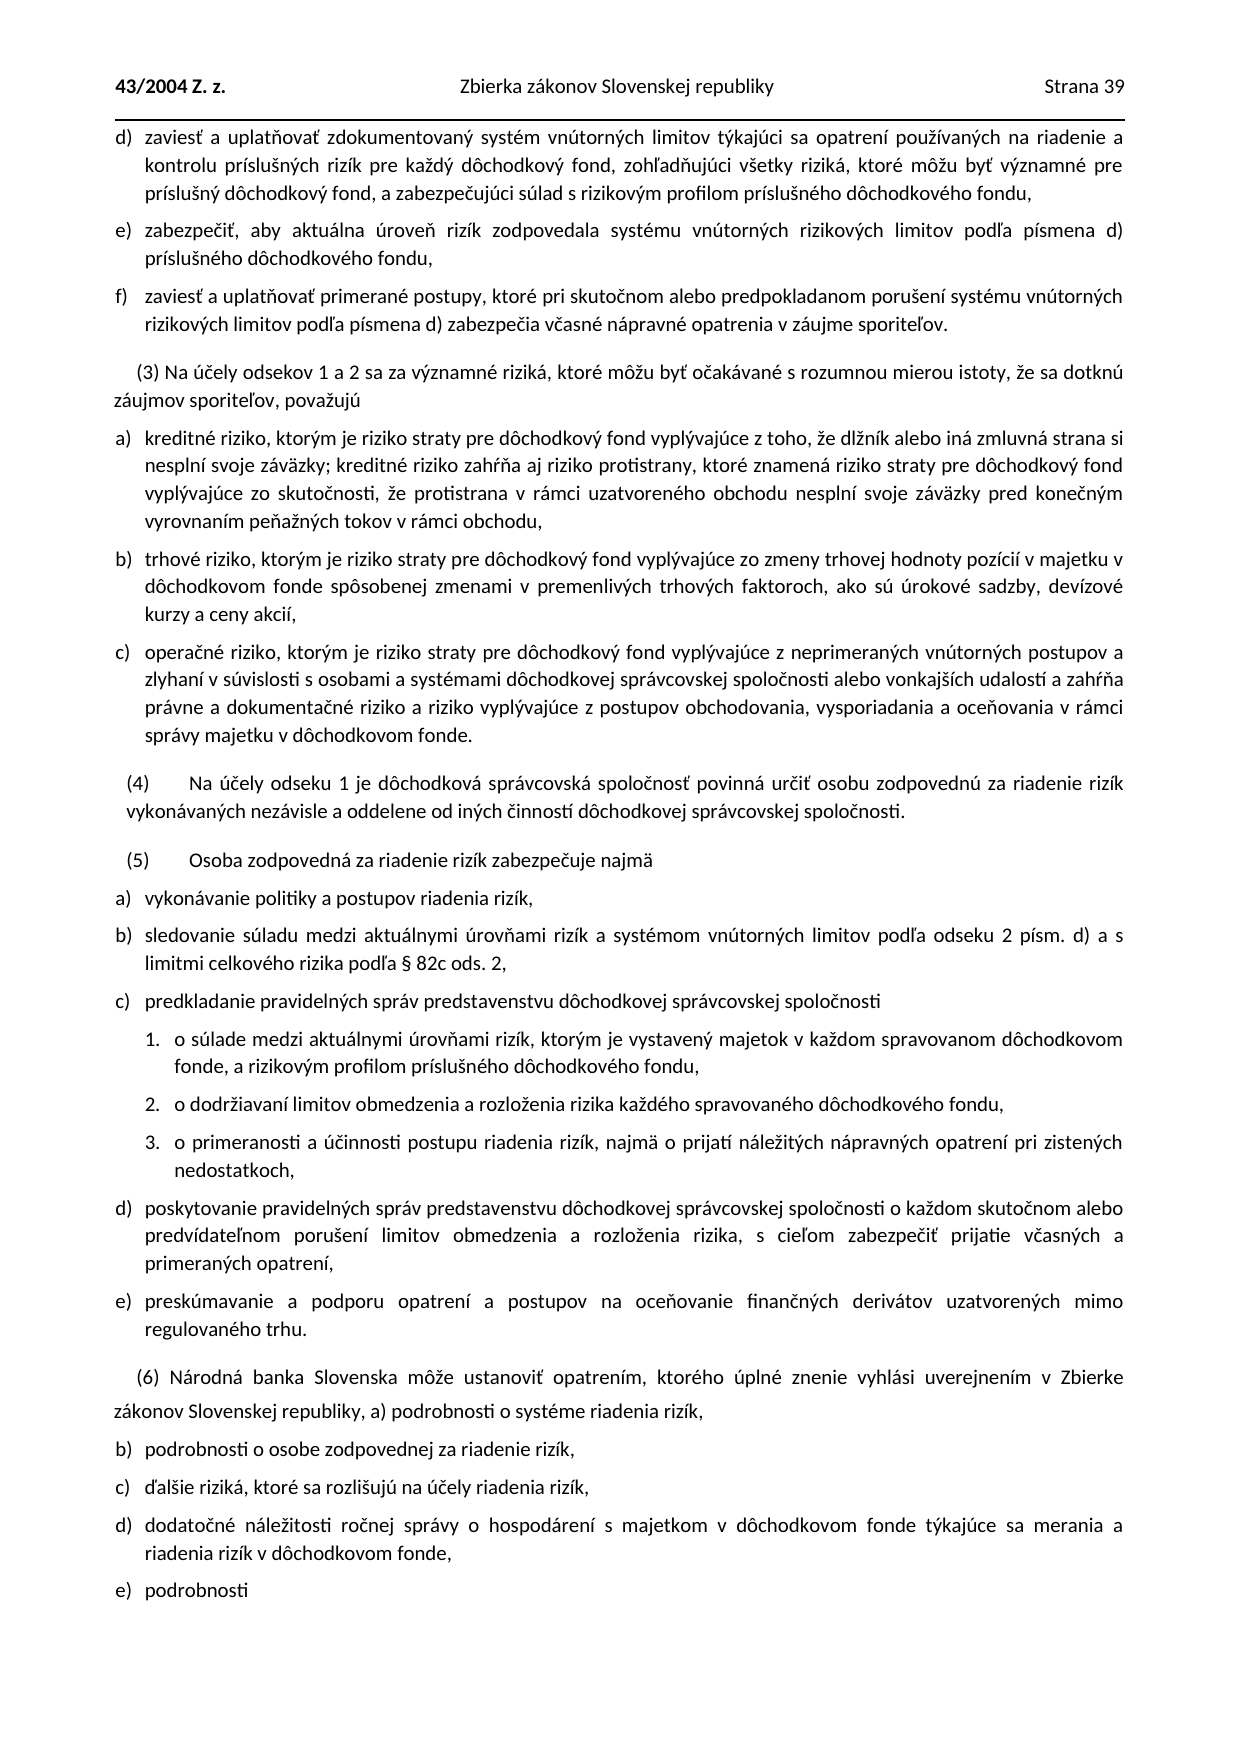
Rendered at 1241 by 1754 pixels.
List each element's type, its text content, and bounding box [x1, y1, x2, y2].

list Osoba zodpovedná za riadenie rizík zabezpečuje najmä [126, 847, 1125, 872]
list vykonávanie politiky a postupov riadenia rizík, [115, 885, 1125, 910]
list zaviesť a uplatňovať zdokumentovaný systém vnútorných limitov týkajúci sa opatrení používaných na riadenie a kontrolu príslušných rizík pre každý dôchodkový fond, zohľadňujúci všetky riziká, ktoré môžu byť významné pre príslušný dôchodkový fond, a zabezpečujúci súlad s rizikovým profilom príslušného dôchodkového fondu, [115, 101, 1125, 205]
list Na účely odseku 1 je dôchodková správcovská spoločnosť povinná určiť osobu zodpovednú za riadenie rizík vykonávaných nezávisle a oddelene od iných činností dôchodkovej správcovskej spoločnosti. [126, 771, 1125, 823]
list predkladanie pravidelných správ predstavenstvu dôchodkovej správcovskej spoločnosti [115, 988, 1125, 1014]
list zaviesť a uplatňovať primerané postupy, ktoré pri skutočnom alebo predpokladanom porušení systému vnútorných rizikových limitov podľa písmena d) zabezpečia včasné nápravné opatrenia v záujme sporiteľov. [115, 283, 1125, 336]
list operačné riziko, ktorým je riziko straty pre dôchodkový fond vyplývajúce z neprimeraných vnútorných postupov a zlyhaní v súvislosti s osobami a systémami dôchodkovej správcovskej spoločnosti alebo vonkajších udalostí a zahŕňa právne a dokumentačné riziko a riziko vyplývajúce z postupov obchodovania, vysporiadania a oceňovania v rámci správy majetku v dôchodkovom fonde. [115, 639, 1125, 747]
list dodatočné náležitosti ročnej správy o hospodárení s majetkom v dôchodkovom fonde týkajúce sa merania a riadenia rizík v dôchodkovom fonde, [115, 1512, 1125, 1565]
list ďalšie riziká, ktoré sa rozlišujú na účely riadenia rizík, [115, 1474, 1125, 1499]
list sledovanie súladu medzi aktuálnymi úrovňami rizík a systémom vnútorných limitov podľa odseku 2 písm. d) a s limitmi celkového rizika podľa § 82c ods. 2, [115, 923, 1125, 976]
list trhové riziko, ktorým je riziko straty pre dôchodkový fond vyplývajúce zo zmeny trhovej hodnoty pozícií v majetku v dôchodkovom fonde spôsobenej zmenami v premenlivých trhových faktoroch, ako sú úrokové sadzby, devízové kurzy a ceny akcií, [115, 546, 1125, 626]
list preskúmavanie a podporu opatrení a postupov na oceňovanie finančných derivátov uzatvorených mimo regulovaného trhu. [115, 1288, 1125, 1341]
text (6) Národná banka Slovenska môže ustanoviť opatrením, ktorého úplné znenie vyhlási uverejnením v Zbierke zákonov Slovenskej republiky, a) podrobnosti o systéme riadenia rizík, [113, 1364, 1125, 1423]
list podrobnosti [115, 1578, 1125, 1603]
list kreditné riziko, ktorým je riziko straty pre dôchodkový fond vyplývajúce z toho, že dlžník alebo iná zmluvná strana si nesplní svoje záväzky; kreditné riziko zahŕňa aj riziko protistrany, ktoré znamená riziko straty pre dôchodkový fond vyplývajúce zo skutočnosti, že protistrana v rámci uzatvoreného obchodu nesplní svoje záväzky pred konečným vyrovnaním peňažných tokov v rámci obchodu, [115, 425, 1125, 533]
list o primeranosti a účinnosti postupu riadenia rizík, najmä o prijatí náležitých nápravných opatrení pri zistených nedostatkoch, [144, 1129, 1125, 1183]
list zabezpečiť, aby aktuálna úroveň rizík zodpovedala systému vnútorných rizikových limitov podľa písmena d) príslušného dôchodkového fondu, [115, 218, 1125, 271]
list poskytovanie pravidelných správ predstavenstvu dôchodkovej správcovskej spoločnosti o každom skutočnom alebo predvídateľnom porušení limitov obmedzenia a rozloženia rizika, s cieľom zabezpečiť prijatie včasných a primeraných opatrení, [115, 1195, 1125, 1276]
text (3) Na účely odsekov 1 a 2 sa za významné riziká, ktoré môžu byť očakávané s rozumnou mierou istoty, že sa dotknú záujmov sporiteľov, považujú [113, 359, 1125, 413]
list podrobnosti o osobe zodpovednej za riadenie rizík, [115, 1436, 1125, 1462]
list o dodržiavaní limitov obmedzenia a rozloženia rizika každého spravovaného dôchodkového fondu, [144, 1092, 1125, 1117]
list o súlade medzi aktuálnymi úrovňami rizík, ktorým je vystavený majetok v každom spravovanom dôchodkovom fonde, a rizikovým profilom príslušného dôchodkového fondu, [144, 1026, 1125, 1079]
